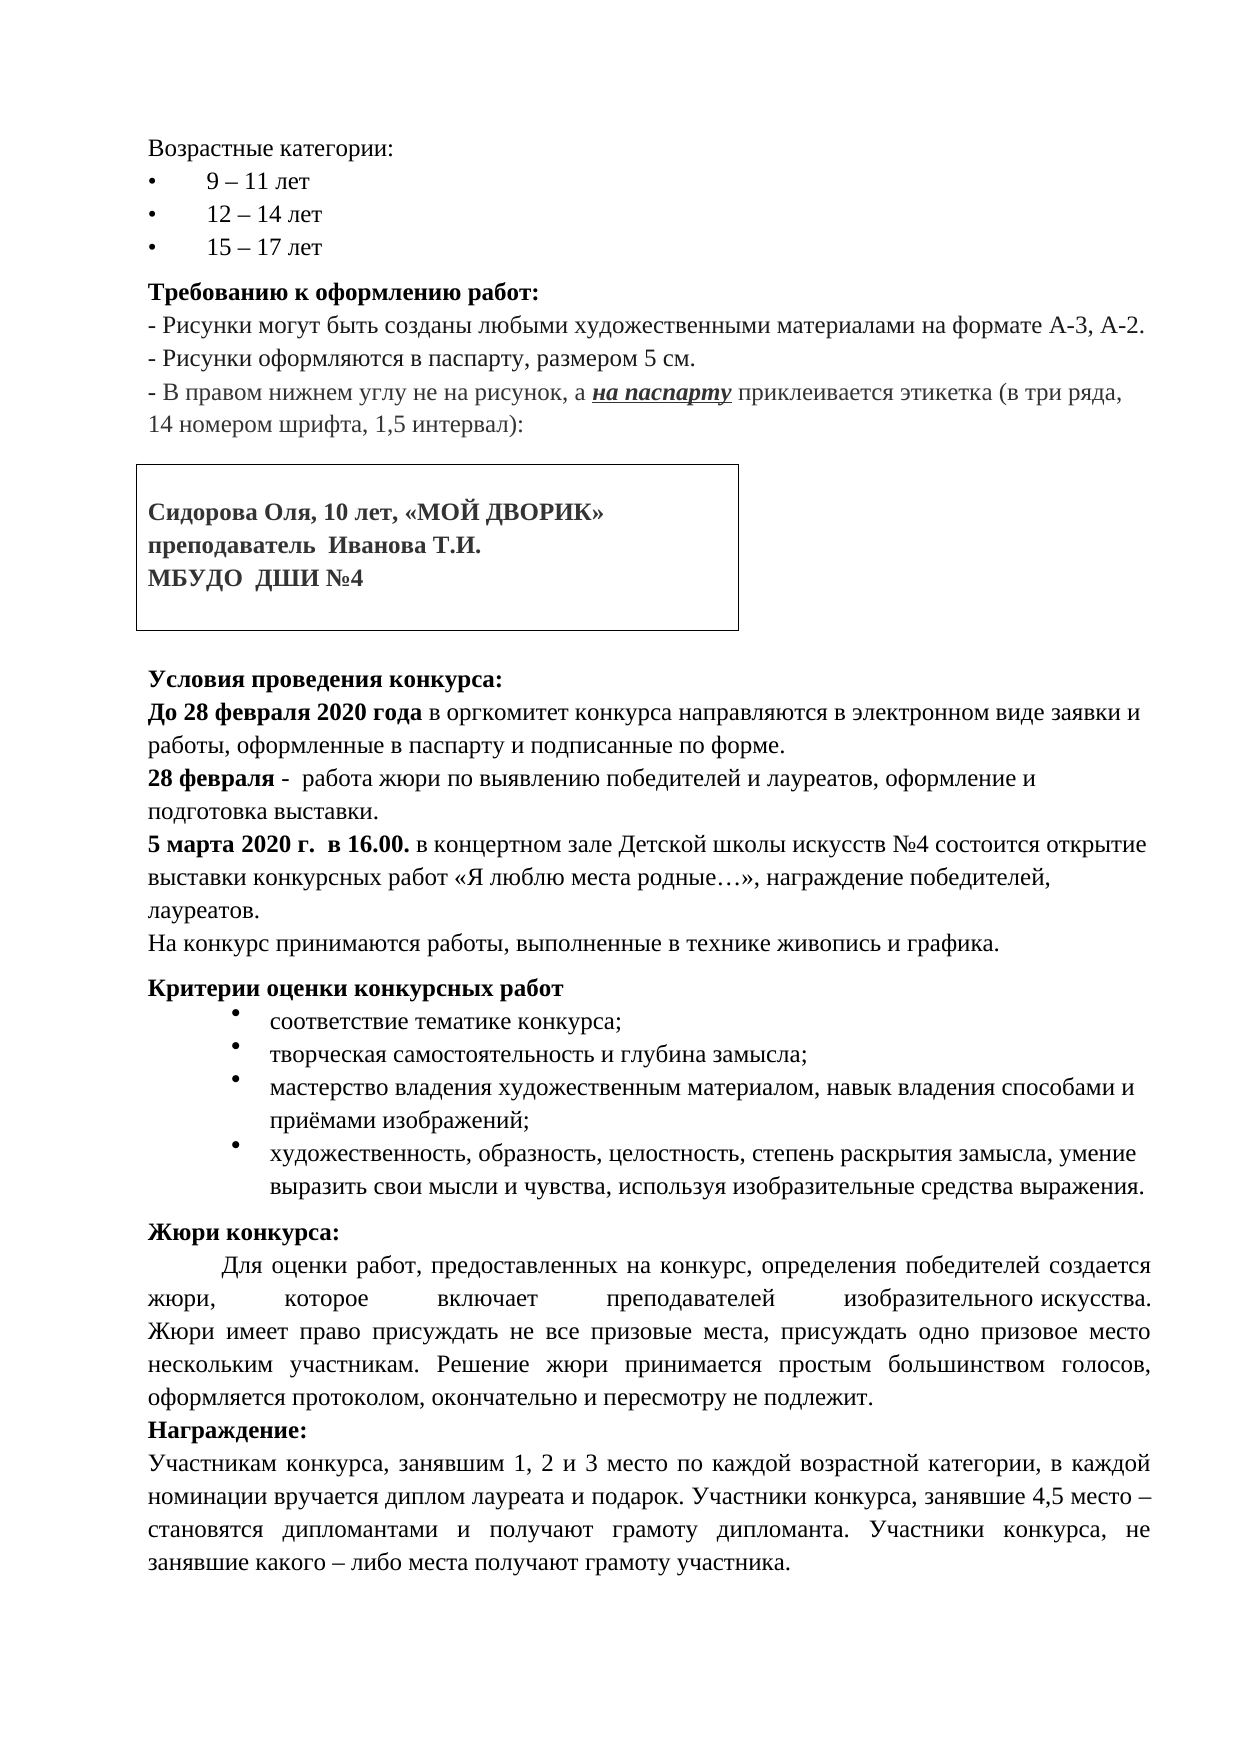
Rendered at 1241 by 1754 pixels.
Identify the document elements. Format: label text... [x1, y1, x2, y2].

text Возрастные категории: • 9 – 11 лет • 12 – 14 лет • 15 – 17 лет [148, 133, 1152, 261]
text Жюри конкурса: [148, 1217, 1152, 1246]
text - В правом нижнем углу не на рисунок, а на паспарту приклеивается этикетка (в три ряда, 14 номером шрифта, 1,5 интервал): [148, 377, 1152, 438]
list художественность, образность, целостность, степень раскрытия замысла, умение выразить свои мысли и чувства, используя изобразительные средства выражения. [232, 1138, 1152, 1200]
text - Рисунки оформляются в паспарту, размером 5 см. [148, 343, 1152, 372]
list соответствие тематике конкурса; [232, 1006, 1152, 1035]
list мастерство владения художественным материалом, навык владения способами и приёмами изображений; [232, 1072, 1152, 1134]
text Требованию к оформлению работ: [148, 277, 1152, 306]
text Условия проведения конкурса: До 28 февраля 2020 года в оргкомитет конкурса направляются в электронном виде заявки и работы, оформленные в паспарту и подписанные по форме. [148, 664, 1152, 758]
text На конкурс принимаются работы, выполненные в технике живопись и графика. [148, 928, 1152, 957]
text Награждение: Участникам конкурса, занявшим 1, 2 и 3 место по каждой возрастной категории, в каждой номинации вручается диплом лауреата и подарок. Участники конкурса, занявшие 4,5 место – становятся дипломантами и получают грамоту дипломанта. Участники конкурса, не занявшие какого – либо места получают грамоту участника. [148, 1415, 1152, 1576]
text - Рисунки могут быть созданы любыми художественными материалами на формате А-3, А-2. [148, 311, 1152, 339]
table_header Сидорова Оля, 10 лет, «МОЙ ДВОРИК» преподаватель Иванова Т.И. МБУДО ДШИ №4 [137, 465, 738, 629]
text 28 февраля - работа жюри по выявлению победителей и лауреатов, оформление и подготовка выставки. 5 марта 2020 г. в 16.00. в концертном зале Детской школы искусств №4 состоится открытие выставки конкурсных работ «Я люблю места родные…», награждение победителей, лауреатов. [148, 763, 1152, 923]
list творческая самостоятельность и глубина замысла; [232, 1039, 1152, 1068]
text Для оценки работ, предоставленных на конкурс, определения победителей создается жюри, которое включает преподавателей изобразительного искусства. Жюри имеет право присуждать не все призовые места, присуждать одно призовое место нескольким участникам. Решение жюри принимается простым большинством голосов, оформляется протоколом, окончательно и пересмотру не подлежит. [148, 1250, 1152, 1411]
text Критерии оценки конкурсных работ [148, 973, 1152, 1002]
